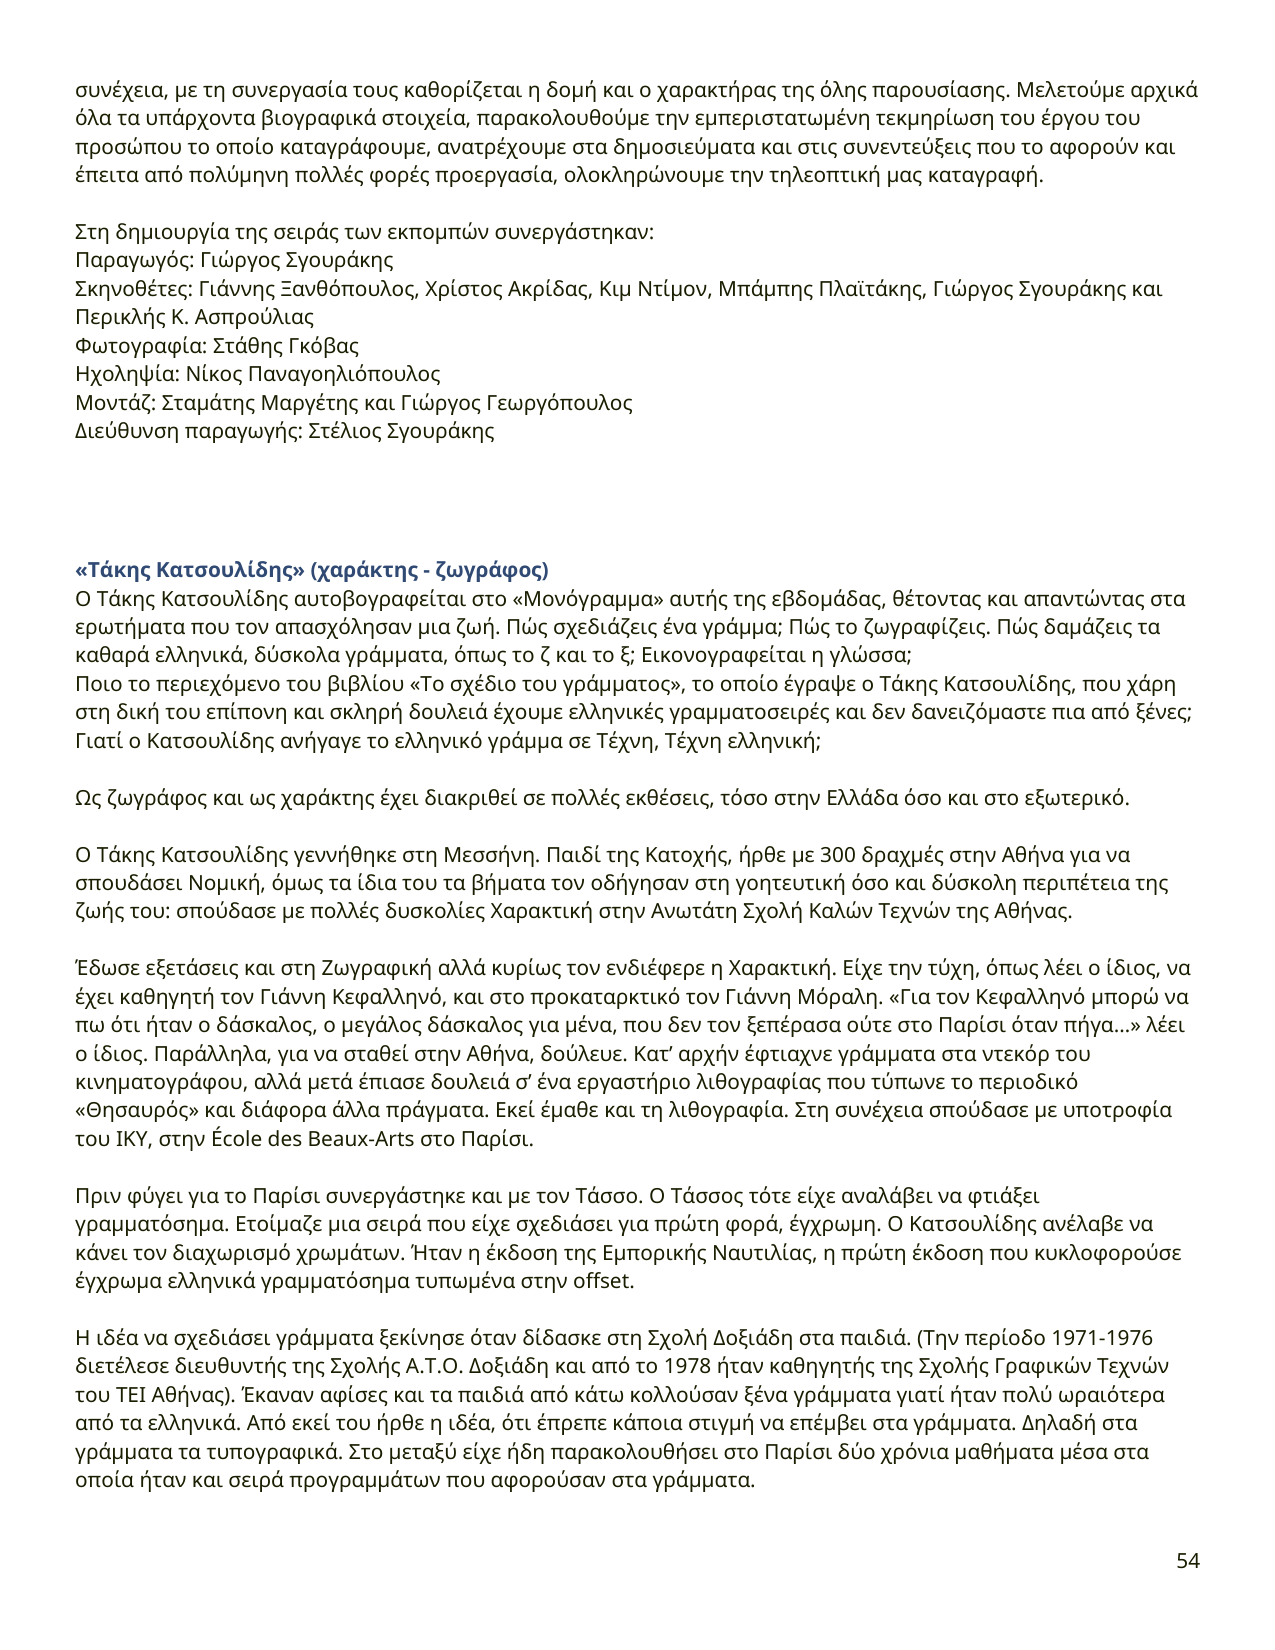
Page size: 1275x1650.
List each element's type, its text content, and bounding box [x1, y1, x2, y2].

text «Τάκης Κατσουλίδης» (χαράκτης - ζωγράφος) [75, 498, 1200, 584]
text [75, 75, 1200, 473]
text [75, 584, 1200, 1522]
